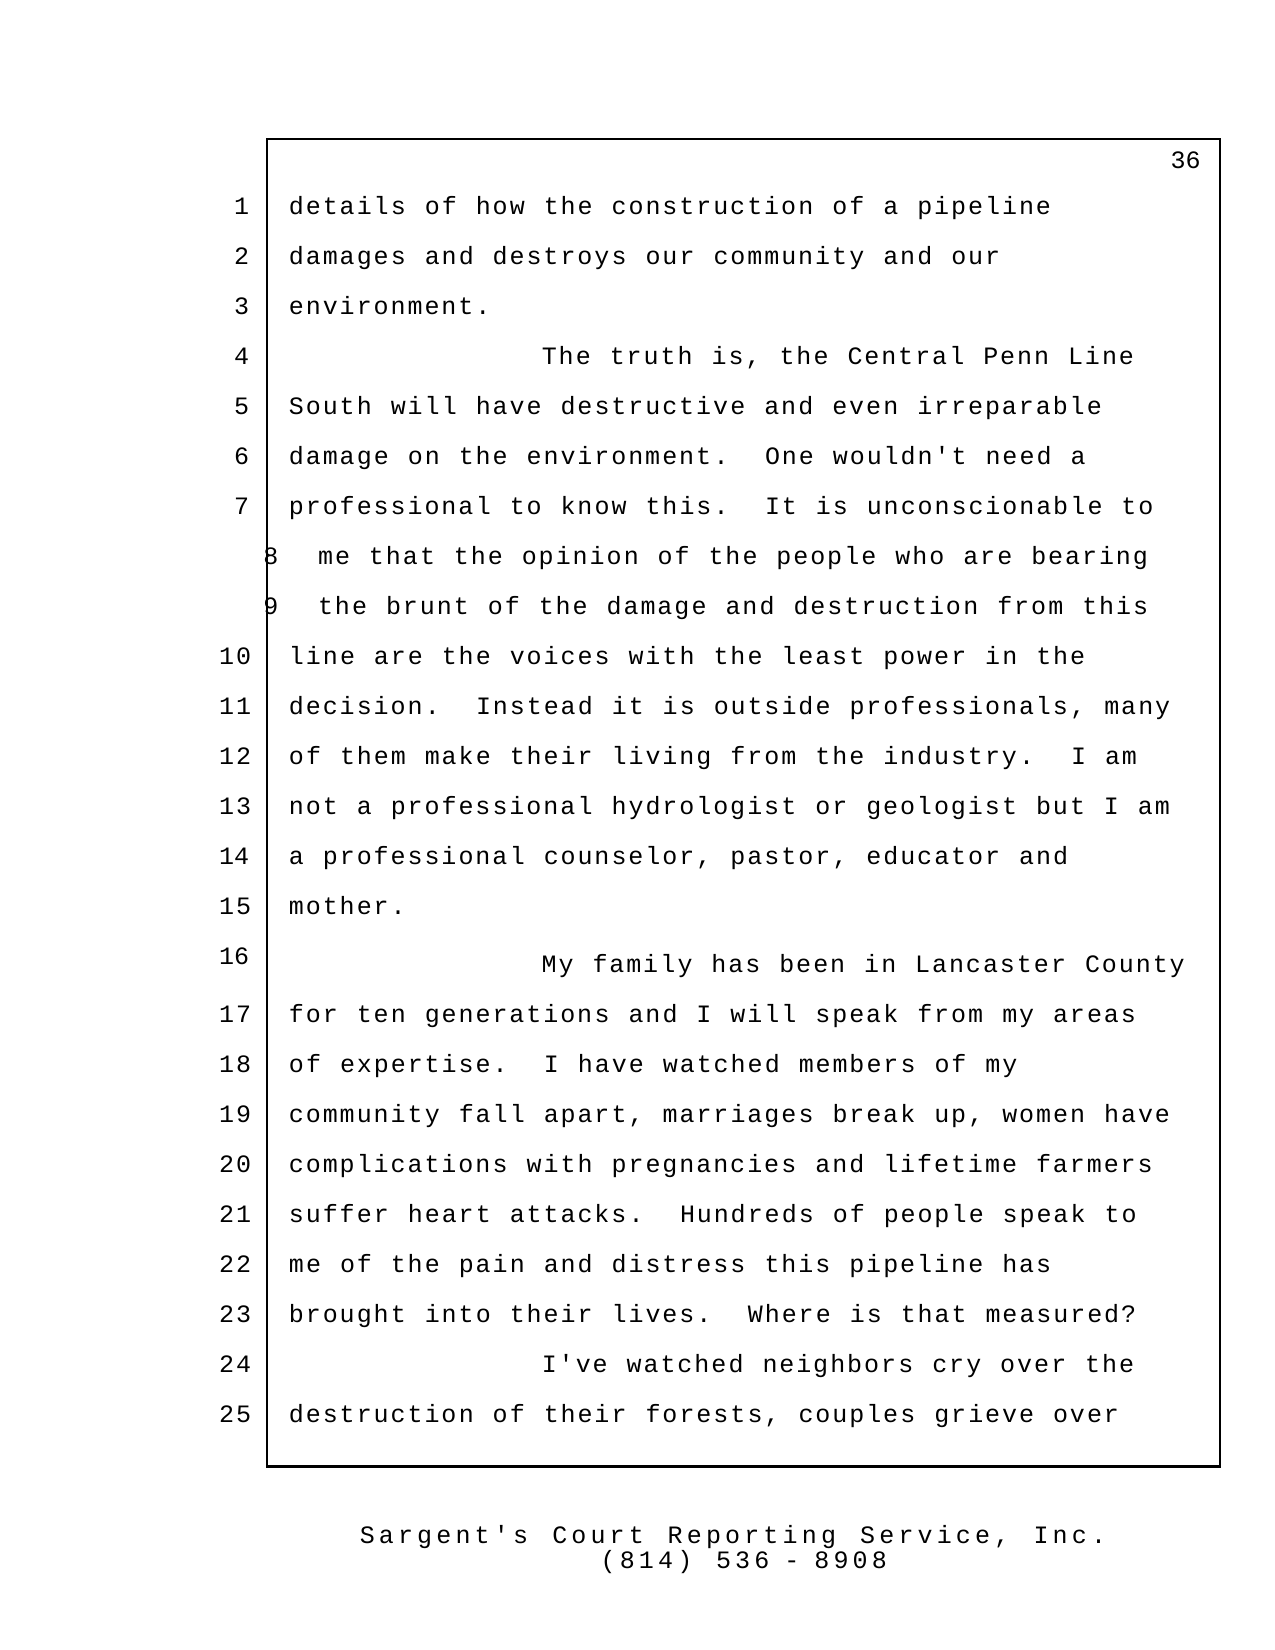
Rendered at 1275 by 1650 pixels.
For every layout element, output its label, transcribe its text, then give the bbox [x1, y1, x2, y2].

list destruction of their forests, couples grieve over [219, 1401, 1212, 1429]
list of them make their living from the industry. I am [219, 743, 1212, 772]
list I've watched neighbors cry over the [219, 1351, 1212, 1379]
list community fall apart, marriages break up, women have [219, 1101, 1212, 1129]
text 36 [179, 147, 1200, 176]
list brought into their lives. Where is that measured? [219, 1301, 1212, 1329]
list complications with pregnancies and lifetime farmers [219, 1151, 1212, 1179]
list damages and destroys our community and our [234, 243, 1212, 272]
list line are the voices with the least power in the [219, 643, 1212, 672]
list a professional counselor, pastor, educator and [219, 843, 1212, 872]
list me of the pain and distress this pipeline has [219, 1251, 1212, 1279]
list of expertise. I have watched members of my [219, 1051, 1212, 1079]
text 16 [219, 943, 408, 972]
text My family has been in Lancaster County [541, 951, 1212, 979]
list the brunt of the damage and destruction from this [234, 593, 1177, 622]
list damage on the environment. One wouldn't need a [234, 443, 1212, 472]
list details of how the construction of a pipeline [234, 193, 1212, 222]
list decision. Instead it is outside professionals, many [219, 693, 1212, 722]
list professional to know this. It is unconscionable to [234, 493, 1212, 522]
list not a professional hydrologist or geologist but I am [219, 793, 1212, 822]
list me that the opinion of the people who are bearing [234, 543, 1177, 572]
list mother. [219, 893, 408, 922]
list South will have destructive and even irreparable [234, 393, 1212, 422]
list The truth is, the Central Penn Line [234, 343, 1212, 372]
list suffer heart attacks. Hundreds of people speak to [219, 1201, 1212, 1229]
list for ten generations and I will speak from my areas [219, 1001, 1212, 1029]
list environment. [234, 293, 1212, 322]
